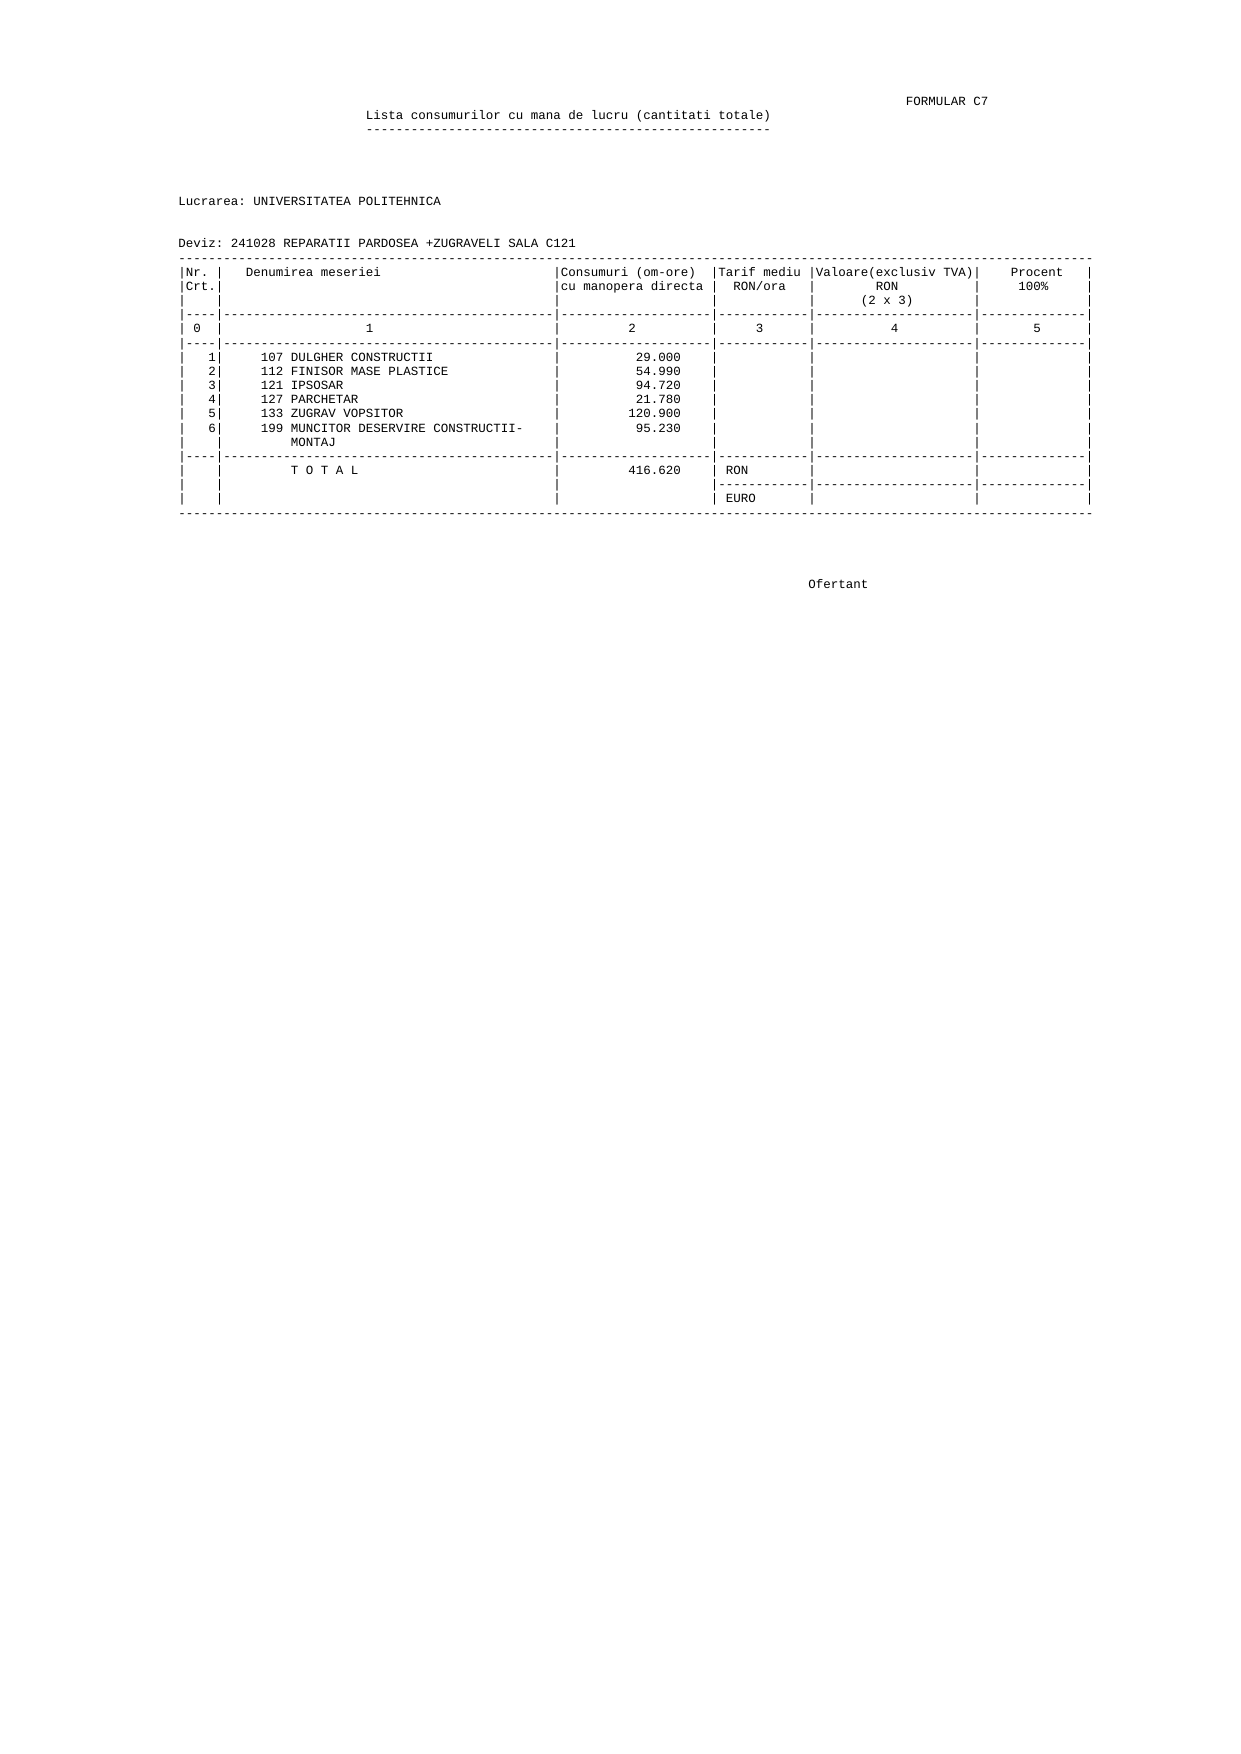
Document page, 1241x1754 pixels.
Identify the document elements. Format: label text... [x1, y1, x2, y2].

text |----|--------------------------------------------|--------------------|------------|---------------------|--------------| [118, 308, 1175, 322]
text | 4| 127 PARCHETAR | 21.780 | | | | [118, 393, 1175, 407]
text Deviz: 241028 REPARATII PARDOSEA +ZUGRAVELI SALA C121 [118, 237, 1175, 252]
text |Nr. | Denumirea meseriei |Consumuri (om-ore) |Tarif mediu |Valoare(exclusiv TVA)| Procent | [118, 266, 1175, 280]
text ------------------------------------------------------ [118, 123, 1175, 137]
text | 5| 133 ZUGRAV VOPSITOR | 120.900 | | | | [118, 407, 1175, 422]
text | | | |------------|---------------------|--------------| [118, 478, 1175, 492]
text -------------------------------------------------------------------------------------------------------------------------- [118, 507, 1175, 521]
text Lucrarea: UNIVERSITATEA POLITEHNICA [118, 194, 1175, 209]
text | | | | | (2 x 3) | | [118, 294, 1175, 308]
text | 3| 121 IPSOSAR | 94.720 | | | | [118, 379, 1175, 393]
text | 1| 107 DULGHER CONSTRUCTII | 29.000 | | | | [118, 351, 1175, 365]
text -------------------------------------------------------------------------------------------------------------------------- [118, 252, 1175, 266]
text | | MONTAJ | | | | | [118, 436, 1175, 450]
text |----|--------------------------------------------|--------------------|------------|---------------------|--------------| [118, 337, 1175, 351]
text Lista consumurilor cu mana de lucru (cantitati totale) [118, 109, 1175, 123]
text | 0 | 1 | 2 | 3 | 4 | 5 | [118, 322, 1175, 337]
text | | | | EURO | | | [118, 492, 1175, 507]
text | 6| 199 MUNCITOR DESERVIRE CONSTRUCTII- | 95.230 | | | | [118, 422, 1175, 436]
text |----|--------------------------------------------|--------------------|------------|---------------------|--------------| [118, 450, 1175, 464]
text | 2| 112 FINISOR MASE PLASTICE | 54.990 | | | | [118, 365, 1175, 379]
text | | T O T A L | 416.620 | RON | | | [118, 464, 1175, 478]
text FORMULAR C7 [118, 94, 1175, 109]
text Ofertant [118, 578, 1175, 592]
text |Crt.| |cu manopera directa | RON/ora | RON | 100% | [118, 280, 1175, 294]
